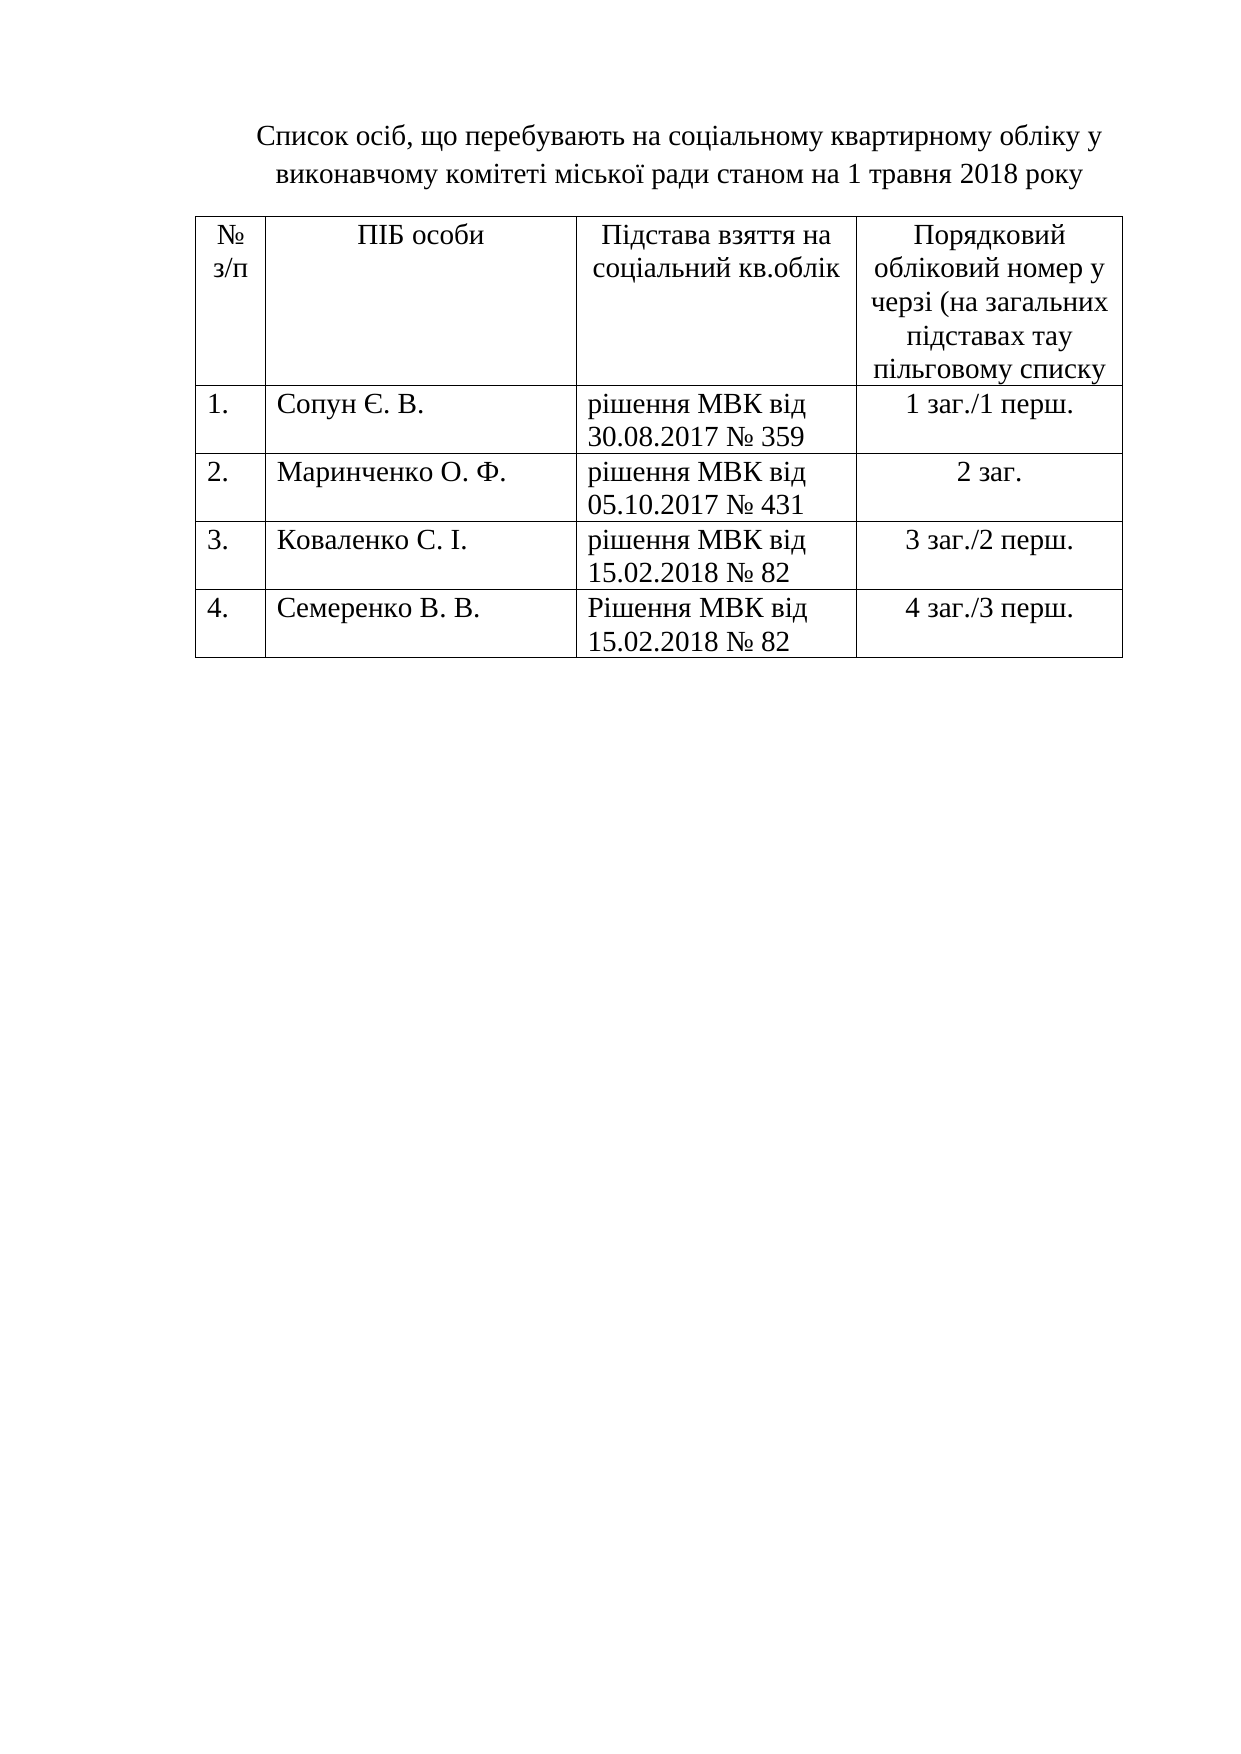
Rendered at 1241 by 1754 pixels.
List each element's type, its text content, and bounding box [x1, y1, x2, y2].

table_cell 2 заг. [857, 454, 1122, 521]
table_cell Сопун Є. В. [266, 386, 576, 453]
table_header Порядковий обліковий номер у черзі (на загальних підставах тау пільговому списку [857, 217, 1122, 385]
table_cell 3. [196, 522, 265, 589]
text Список осіб, що перебувають на соціальному квартирному обліку у виконавчому комітеті міської ради станом на 1 травня 2018 року [207, 118, 1152, 190]
table_cell рішення МВК від 05.10.2017 № 431 [577, 454, 856, 521]
table_cell 4. [196, 590, 265, 657]
table_cell 1. [196, 386, 265, 453]
table_cell Маринченко О. Ф. [266, 454, 576, 521]
table_header ПІБ особи [266, 217, 576, 385]
table_header № з/п [196, 217, 265, 385]
table_cell 4 заг./3 перш. [857, 590, 1122, 657]
table_cell рішення МВК від 15.02.2018 № 82 [577, 522, 856, 589]
table_cell рішення МВК від 30.08.2017 № 359 [577, 386, 856, 453]
table_cell 1 заг./1 перш. [857, 386, 1122, 453]
table_cell 3 заг./2 перш. [857, 522, 1122, 589]
table_cell Коваленко С. І. [266, 522, 576, 589]
table_header Підстава взяття на соціальний кв.облік [577, 217, 856, 385]
table_cell 2. [196, 454, 265, 521]
table_cell Рішення МВК від 15.02.2018 № 82 [577, 590, 856, 657]
table_cell Семеренко В. В. [266, 590, 576, 657]
